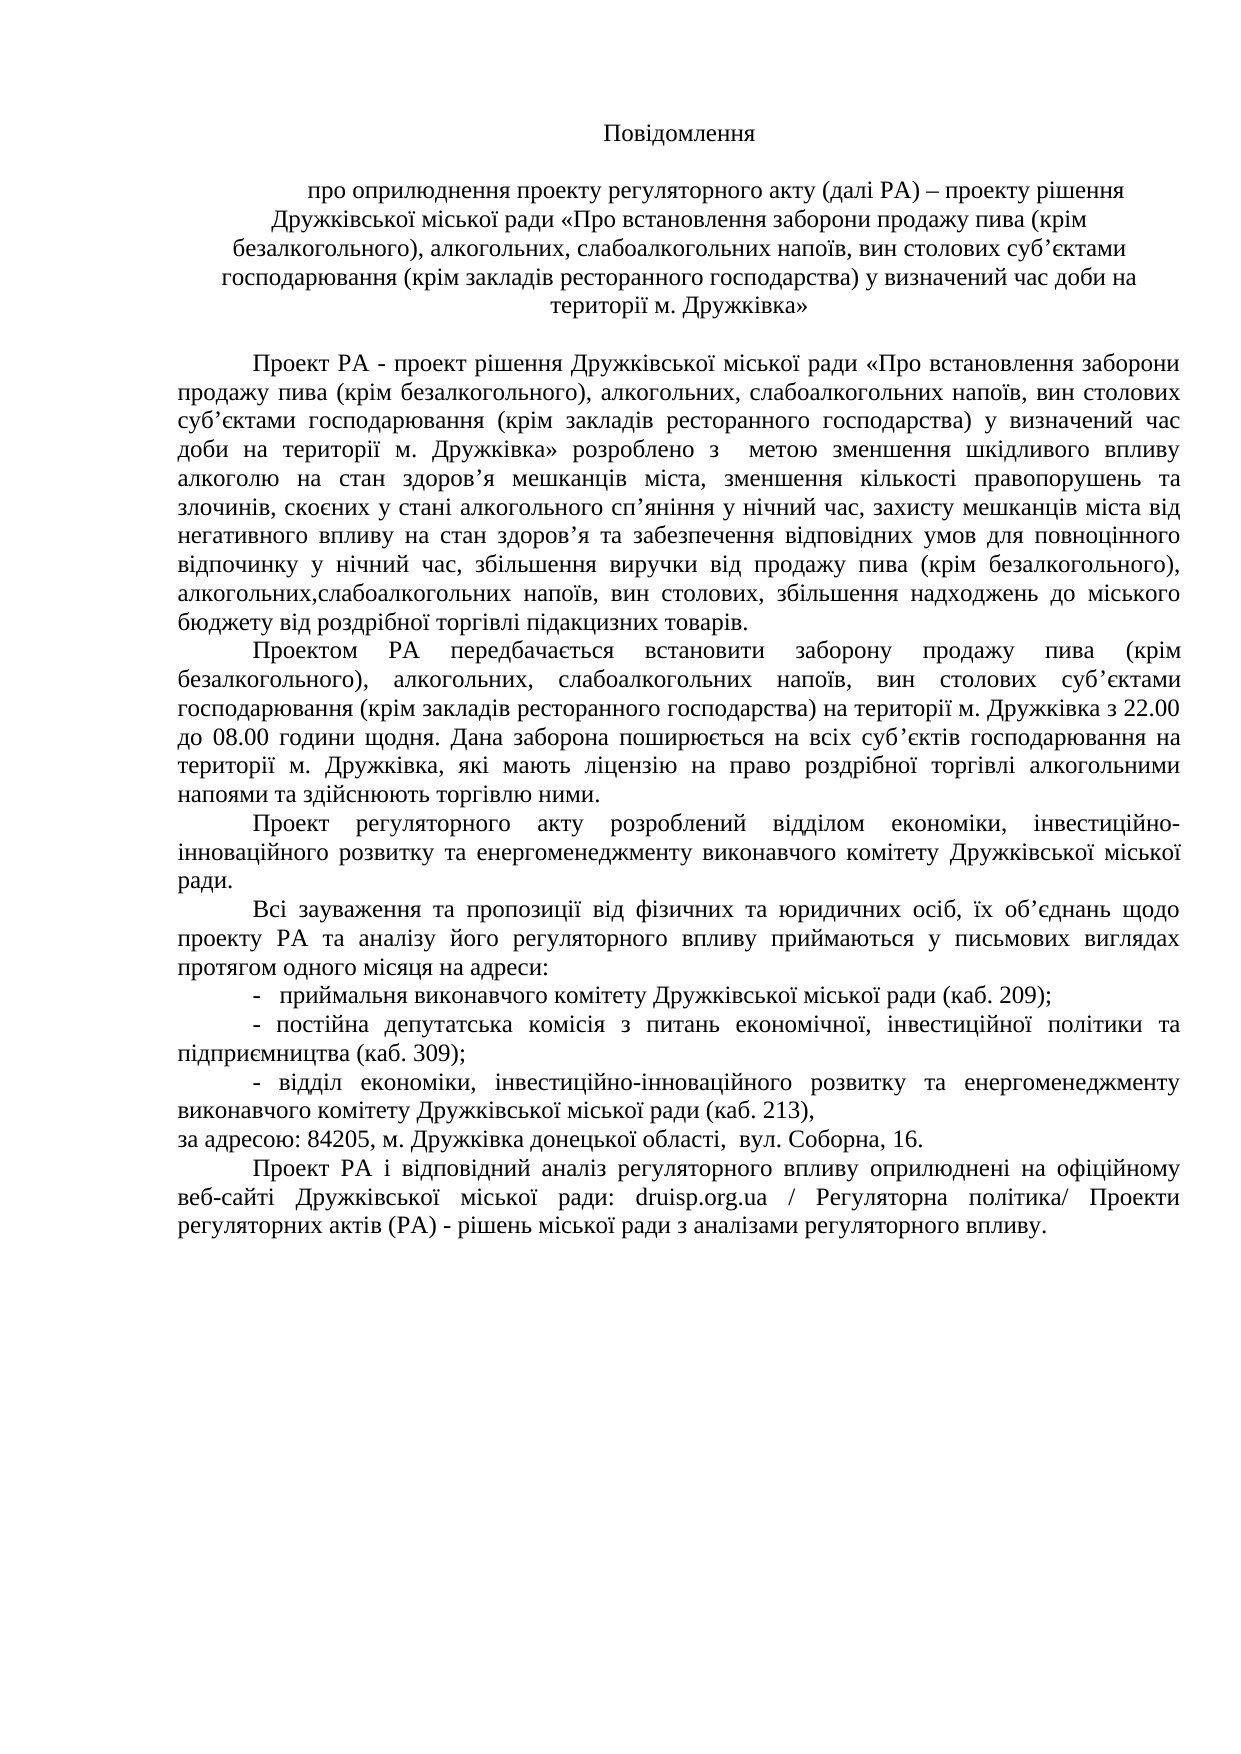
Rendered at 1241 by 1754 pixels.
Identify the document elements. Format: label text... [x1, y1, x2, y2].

text за адресою: 84205, м. Дружківка донецької області, вул. Соборна, 16. [177, 1124, 1181, 1153]
text Проект РА і відповідний аналіз регуляторного впливу оприлюднені на офіційному веб-сайті Дружківської міської ради: druisp.org.ua / Регуляторна політика/ Проекти регуляторних актів (РА) - рішень міської ради з аналізами регуляторного впливу. [177, 1153, 1181, 1239]
text - постійна депутатська комісія з питань економічної, інвестиційної політики та підприємництва (каб. 309); [177, 1009, 1181, 1067]
text - відділ економіки, інвестиційно-інноваційного розвитку та енергоменеджменту виконавчого комітету Дружківської міської ради (каб. 213), [177, 1067, 1181, 1124]
text Проектом РА передбачається встановити заборону продажу пива (крім безалкогольного), алкогольних, слабоалкогольних напоїв, вин столових суб’єктами господарювання (крім закладів ресторанного господарства) на території м. Дружківка з 22.00 до 08.00 години щодня. Дана заборона поширюється на всіх суб’єктів господарювання на території м. Дружківка, які мають ліцензію на право роздрібної торгівлі алкогольними напоями та здійснюють торгівлю ними. [177, 636, 1181, 808]
text Повідомлення [177, 118, 1181, 147]
text Всі зауваження та пропозиції від фізичних та юридичних осіб, їх об’єднань щодо проекту РА та аналізу його регуляторного впливу приймаються у письмових виглядах протягом одного місяця на адреси: [177, 894, 1181, 981]
text - приймальня виконавчого комітету Дружківської міської ради (каб. 209); [177, 981, 1181, 1009]
text Проект РА - проект рішення Дружківської міської ради «Про встановлення заборони продажу пива (крім безалкогольного), алкогольних, слабоалкогольних напоїв, вин столових суб’єктами господарювання (крім закладів ресторанного господарства) у визначений час доби на території м. Дружківка» розроблено з метою зменшення шкідливого впливу алкоголю на стан здоров’я мешканців міста, зменшення кількості правопорушень та злочинів, скоєних у стані алкогольного сп’яніння у нічний час, захисту мешканців міста від негативного впливу на стан здоров’я та забезпечення відповідних умов для повноцінного відпочинку у нічний час, збільшення виручки від продажу пива (крім безалкогольного), алкогольних,слабоалкогольних напоїв, вин столових, збільшення надходжень до міського бюджету від роздрібної торгівлі підакцизних товарів. [177, 348, 1181, 636]
text про оприлюднення проекту регуляторного акту (далі РА) – проекту рішення Дружківської міської ради «Про встановлення заборони продажу пива (крім безалкогольного), алкогольних, слабоалкогольних напоїв, вин столових суб’єктами господарювання (крім закладів ресторанного господарства) у визначений час доби на території м. Дружківка» [177, 176, 1181, 319]
text Проект регуляторного акту розроблений відділом економіки, інвестиційно-інноваційного розвитку та енергоменеджменту виконавчого комітету Дружківської міської ради. [177, 808, 1181, 894]
